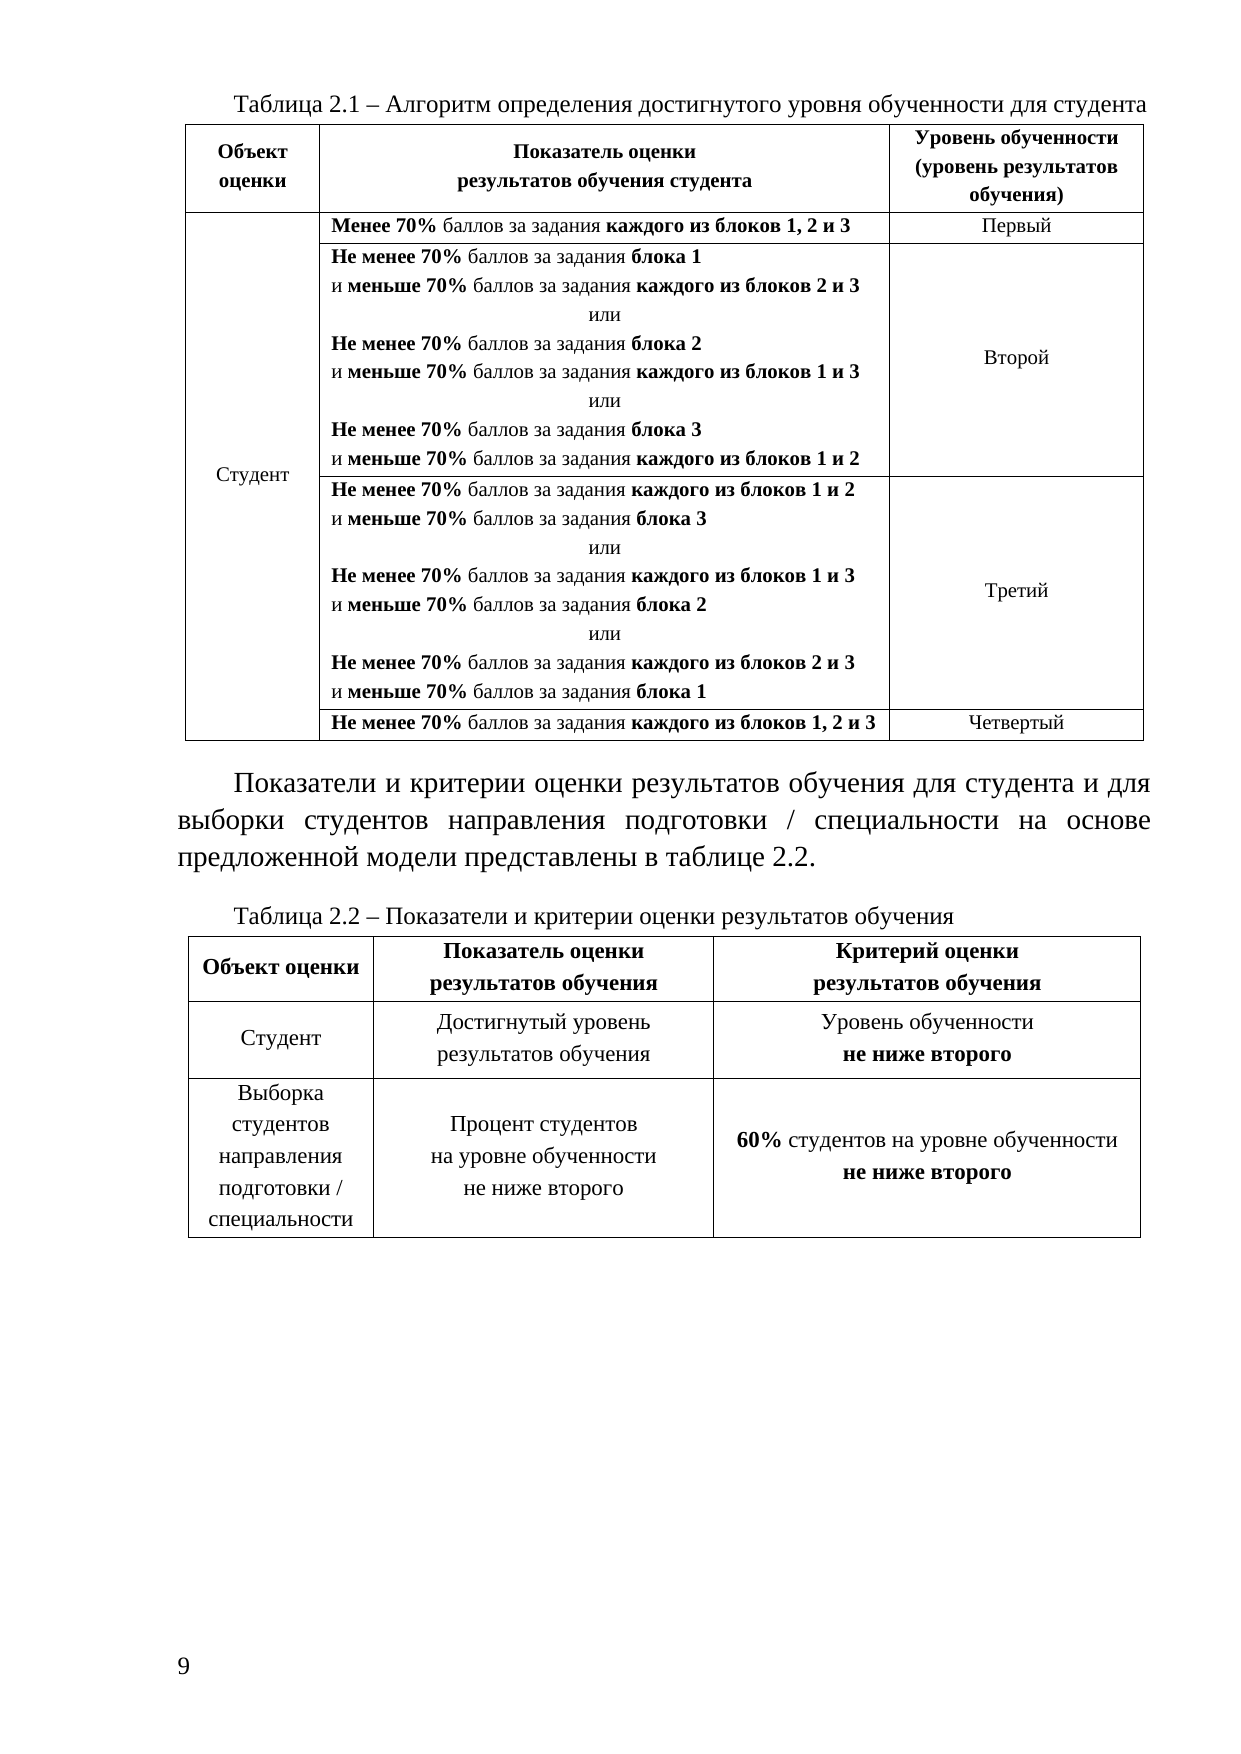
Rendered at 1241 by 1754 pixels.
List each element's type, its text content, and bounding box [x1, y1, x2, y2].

table_header Показатель оценки результатов обучения студента [320, 125, 889, 212]
text Таблица 2.1 – Алгоритм определения достигнутого уровня обученности для студента [177, 89, 1152, 117]
table_cell 60% студентов на уровне обученности не ниже второго [714, 1079, 1140, 1237]
text Показатели и критерии оценки результатов обучения для студента и для выборки студентов направления подготовки / специальности на основе предложенной модели представлены в таблице 2.2. [177, 766, 1152, 873]
table_cell Студент [189, 1002, 373, 1078]
table_header Объект оценки [189, 937, 373, 1001]
table_cell Достигнутый уровень результатов обучения [374, 1002, 713, 1078]
table_cell Выборка студентов направления подготовки / специальности [189, 1079, 373, 1237]
table_header Критерий оценки результатов обучения [714, 937, 1140, 1001]
table_cell Студент [186, 213, 319, 739]
table_cell Уровень обученности не ниже второго [714, 1002, 1140, 1078]
table_cell Процент студентов на уровне обученности не ниже второго [374, 1079, 713, 1237]
table_header Уровень обученности (уровень результатов обучения) [890, 125, 1143, 212]
table_cell Не менее 70% баллов за задания блока 1 и меньше 70% баллов за задания каждого из блоков 2 и 3 или Не менее 70% баллов за задания блока 2 и меньше 70% баллов за задания каждого из блоков 1 и 3 или Не менее 70% баллов за задания блока 3 и меньше 70% баллов за задания каждого из блоков 1 и 2 [320, 244, 889, 476]
table_cell Менее 70% баллов за задания каждого из блоков 1, 2 и 3 [320, 213, 889, 243]
table_cell Не менее 70% баллов за задания каждого из блоков 1, 2 и 3 [320, 710, 889, 739]
table_header Объект оценки [186, 125, 319, 212]
table_cell Второй [890, 244, 1143, 476]
table_header Показатель оценки результатов обучения [374, 937, 713, 1001]
table_cell Не менее 70% баллов за задания каждого из блоков 1 и 2 и меньше 70% баллов за задания блока 3 или Не менее 70% баллов за задания каждого из блоков 1 и 3 и меньше 70% баллов за задания блока 2 или Не менее 70% баллов за задания каждого из блоков 2 и 3 и меньше 70% баллов за задания блока 1 [320, 477, 889, 709]
table_cell Третий [890, 477, 1143, 709]
table_cell Первый [890, 213, 1143, 243]
text Таблица 2.2 – Показатели и критерии оценки результатов обучения [177, 901, 1152, 930]
table_cell Четвертый [890, 710, 1143, 739]
